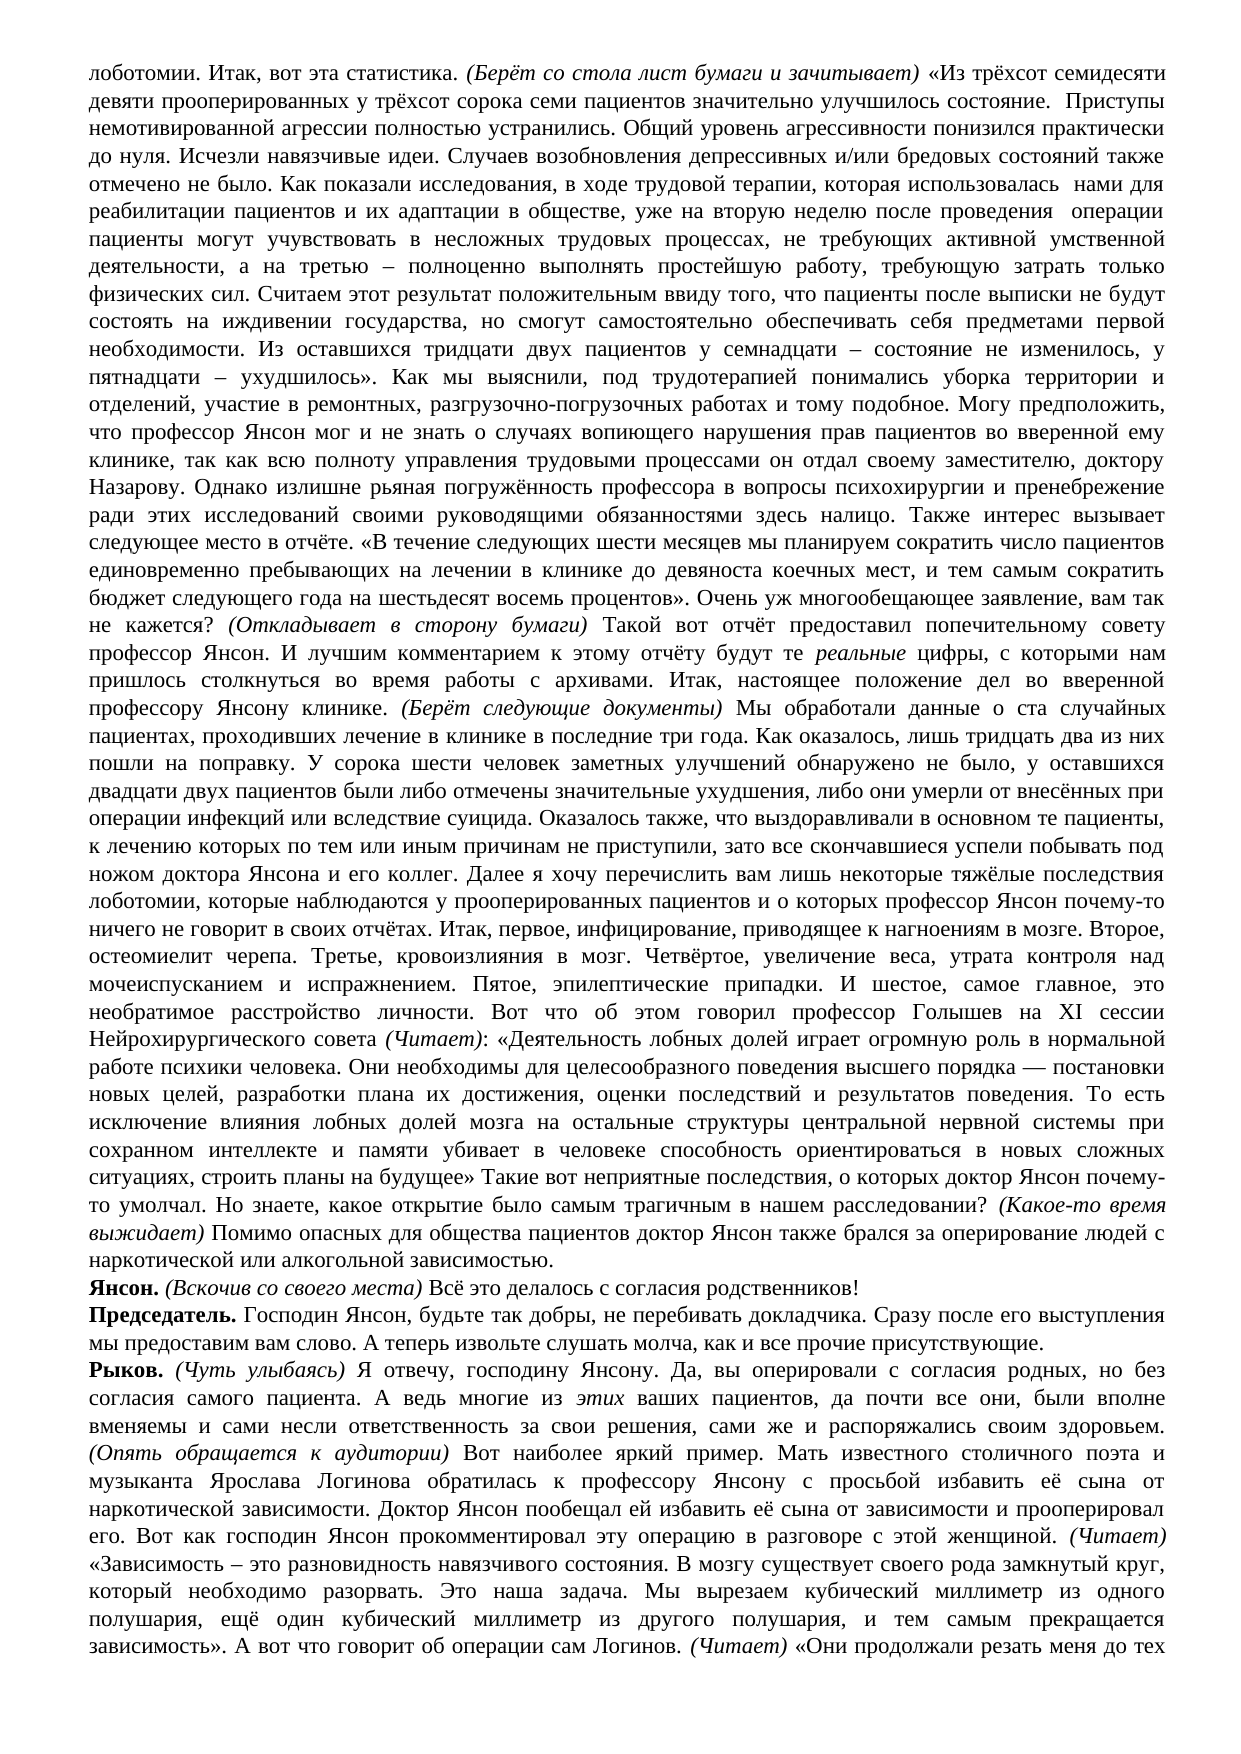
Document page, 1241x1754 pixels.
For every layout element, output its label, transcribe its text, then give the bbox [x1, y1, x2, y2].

text Председатель. Господин Янсон, будьте так добры, не перебивать докладчика. Сразу после его выступления мы предоставим вам слово. А теперь извольте слушать молча, как и все прочие присутствующие. [89, 1301, 1167, 1355]
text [89, 59, 1167, 1272]
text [89, 1357, 1167, 1659]
text Янсон. (Вскочив со своего места) Всё это делалось с согласия родственников! [89, 1274, 1167, 1300]
